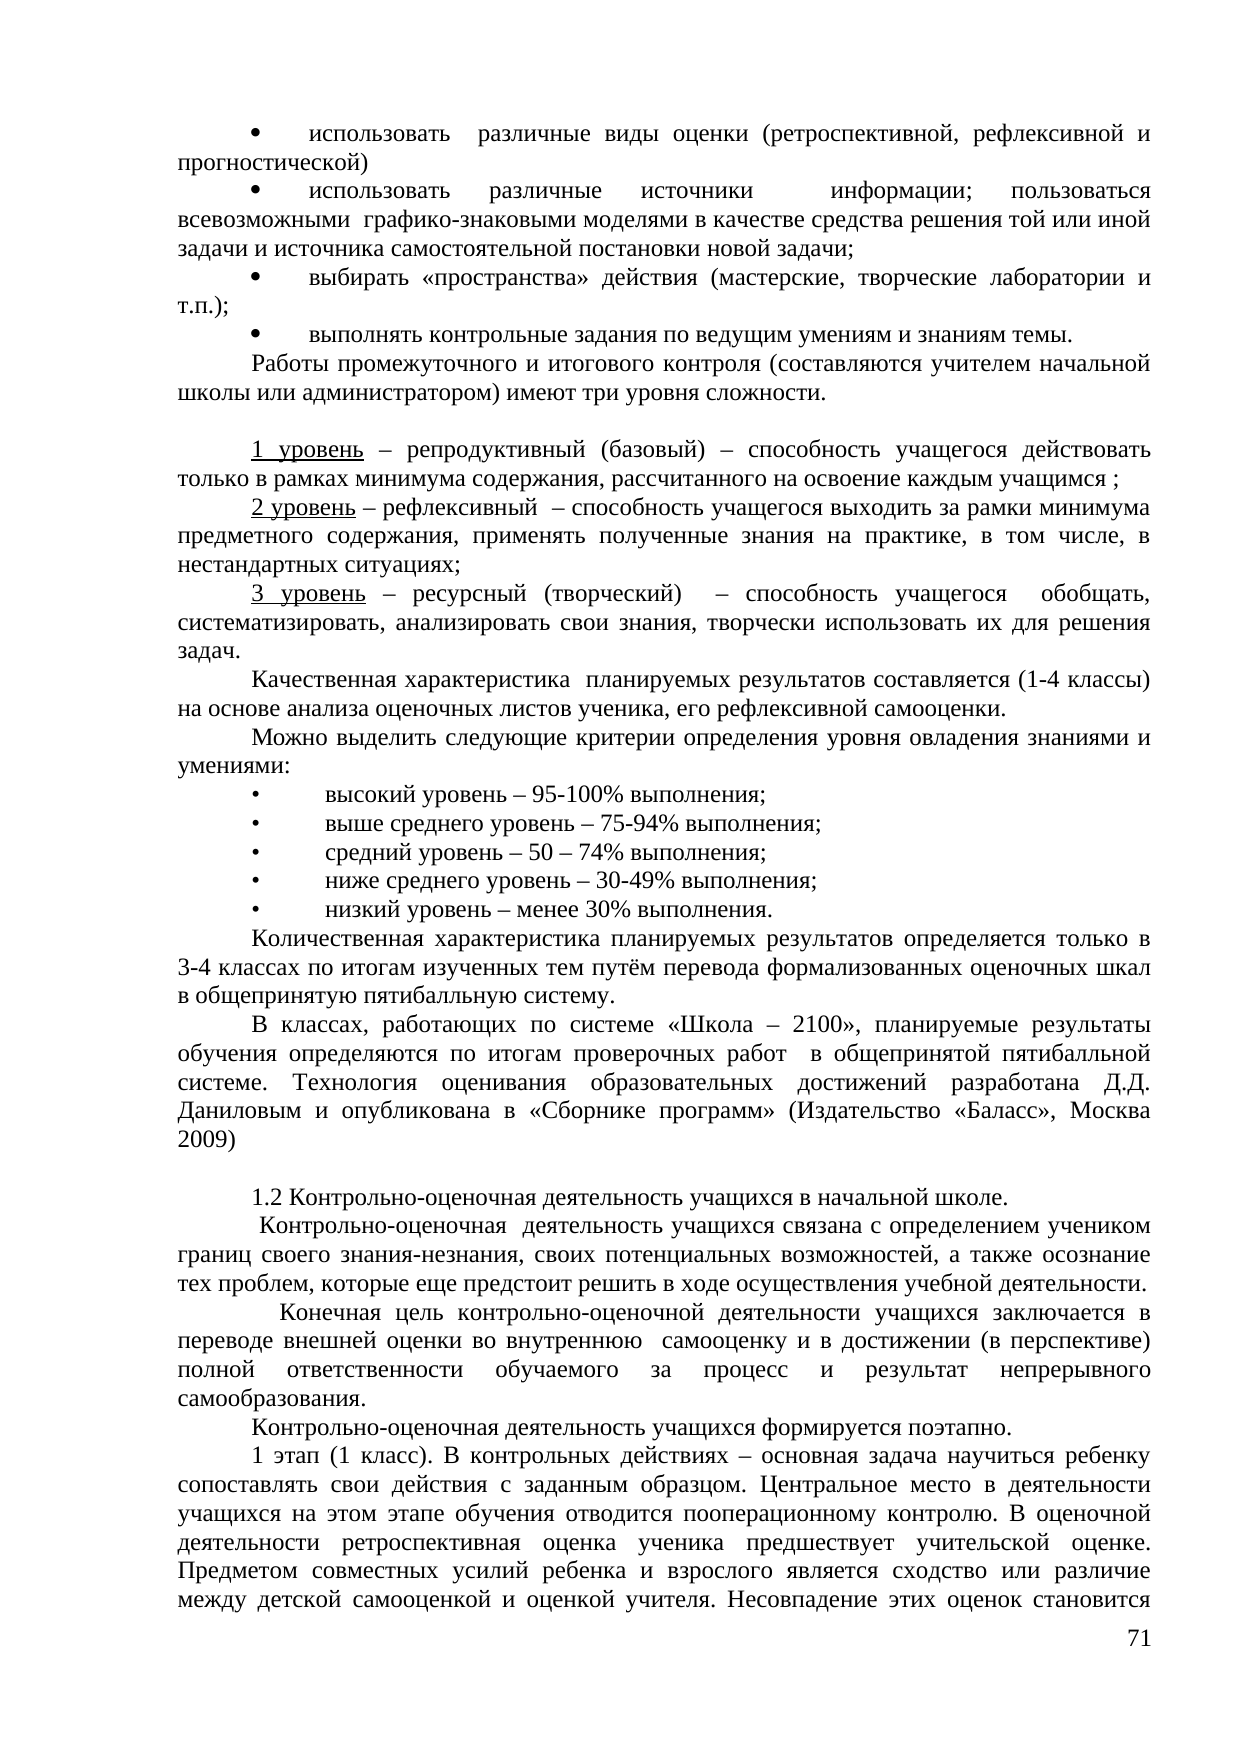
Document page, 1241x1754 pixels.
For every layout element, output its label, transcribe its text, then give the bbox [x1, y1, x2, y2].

list использовать различные источники информации; пользоваться всевозможными графико-знаковыми моделями в качестве средства решения той или иной задачи и источника самостоятельной постановки новой задачи; [177, 176, 1152, 262]
list выполнять контрольные задания по ведущим умениям и знаниям темы. [177, 319, 1152, 348]
text 1.2 Контрольно-оценочная деятельность учащихся в начальной школе. [177, 1182, 1152, 1211]
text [177, 1441, 1152, 1613]
text Работы промежуточного и итогового контроля (составляются учителем начальной школы или администратором) имеют три уровня сложности. [177, 348, 1152, 406]
text Конечная цель контрольно-оценочной деятельности учащихся заключается в переводе внешней оценки во внутреннюю самооценку и в достижении (в перспективе) полной ответственности обучаемого за процесс и результат непрерывного самообразования. [177, 1297, 1152, 1412]
text Контрольно-оценочная деятельность учащихся формируется поэтапно. [177, 1412, 1152, 1441]
list использовать различные виды оценки (ретроспективной, рефлексивной и прогностической) [177, 118, 1152, 176]
text • выше среднего уровень – 75-94% выполнения; [177, 808, 1152, 837]
text Качественная характеристика планируемых результатов составляется (1-4 классы) на основе анализа оценочных листов ученика, его рефлексивной самооценки. [177, 664, 1152, 722]
text • ниже среднего уровень – 30-49% выполнения; [177, 866, 1152, 894]
text Количественная характеристика планируемых результатов определяется только в 3-4 классах по итогам изученных тем путём перевода формализованных оценочных шкал в общепринятую пятибалльную систему. [177, 923, 1152, 1009]
text Можно выделить следующие критерии определения уровня овладения знаниями и умениями: [177, 722, 1152, 779]
text • средний уровень – 50 – 74% выполнения; [177, 837, 1152, 866]
text 2 уровень – рефлексивный – способность учащегося выходить за рамки минимума предметного содержания, применять полученные знания на практике, в том числе, в нестандартных ситуациях; [177, 492, 1152, 578]
text Контрольно-оценочная деятельность учащихся связана с определением учеником границ своего знания-незнания, своих потенциальных возможностей, а также осознание тех проблем, которые еще предстоит решить в ходе осуществления учебной деятельности. [177, 1211, 1152, 1297]
list выбирать «пространства» действия (мастерские, творческие лаборатории и т.п.); [177, 262, 1152, 319]
text 1 уровень – репродуктивный (базовый) – способность учащегося действовать только в рамках минимума содержания, рассчитанного на освоение каждым учащимся ; [177, 434, 1152, 492]
text • низкий уровень – менее 30% выполнения. [177, 894, 1152, 923]
text • высокий уровень – 95-100% выполнения; [177, 779, 1152, 808]
text В классах, работающих по системе «Школа – 2100», планируемые результаты обучения определяются по итогам проверочных работ в общепринятой пятибалльной системе. Технология оценивания образовательных достижений разработана Д.Д. Даниловым и опубликована в «Сборнике программ» (Издательство «Баласс», Москва 2009) [177, 1009, 1152, 1153]
text 3 уровень – ресурсный (творческий) – способность учащегося обобщать, систематизировать, анализировать свои знания, творчески использовать их для решения задач. [177, 578, 1152, 664]
